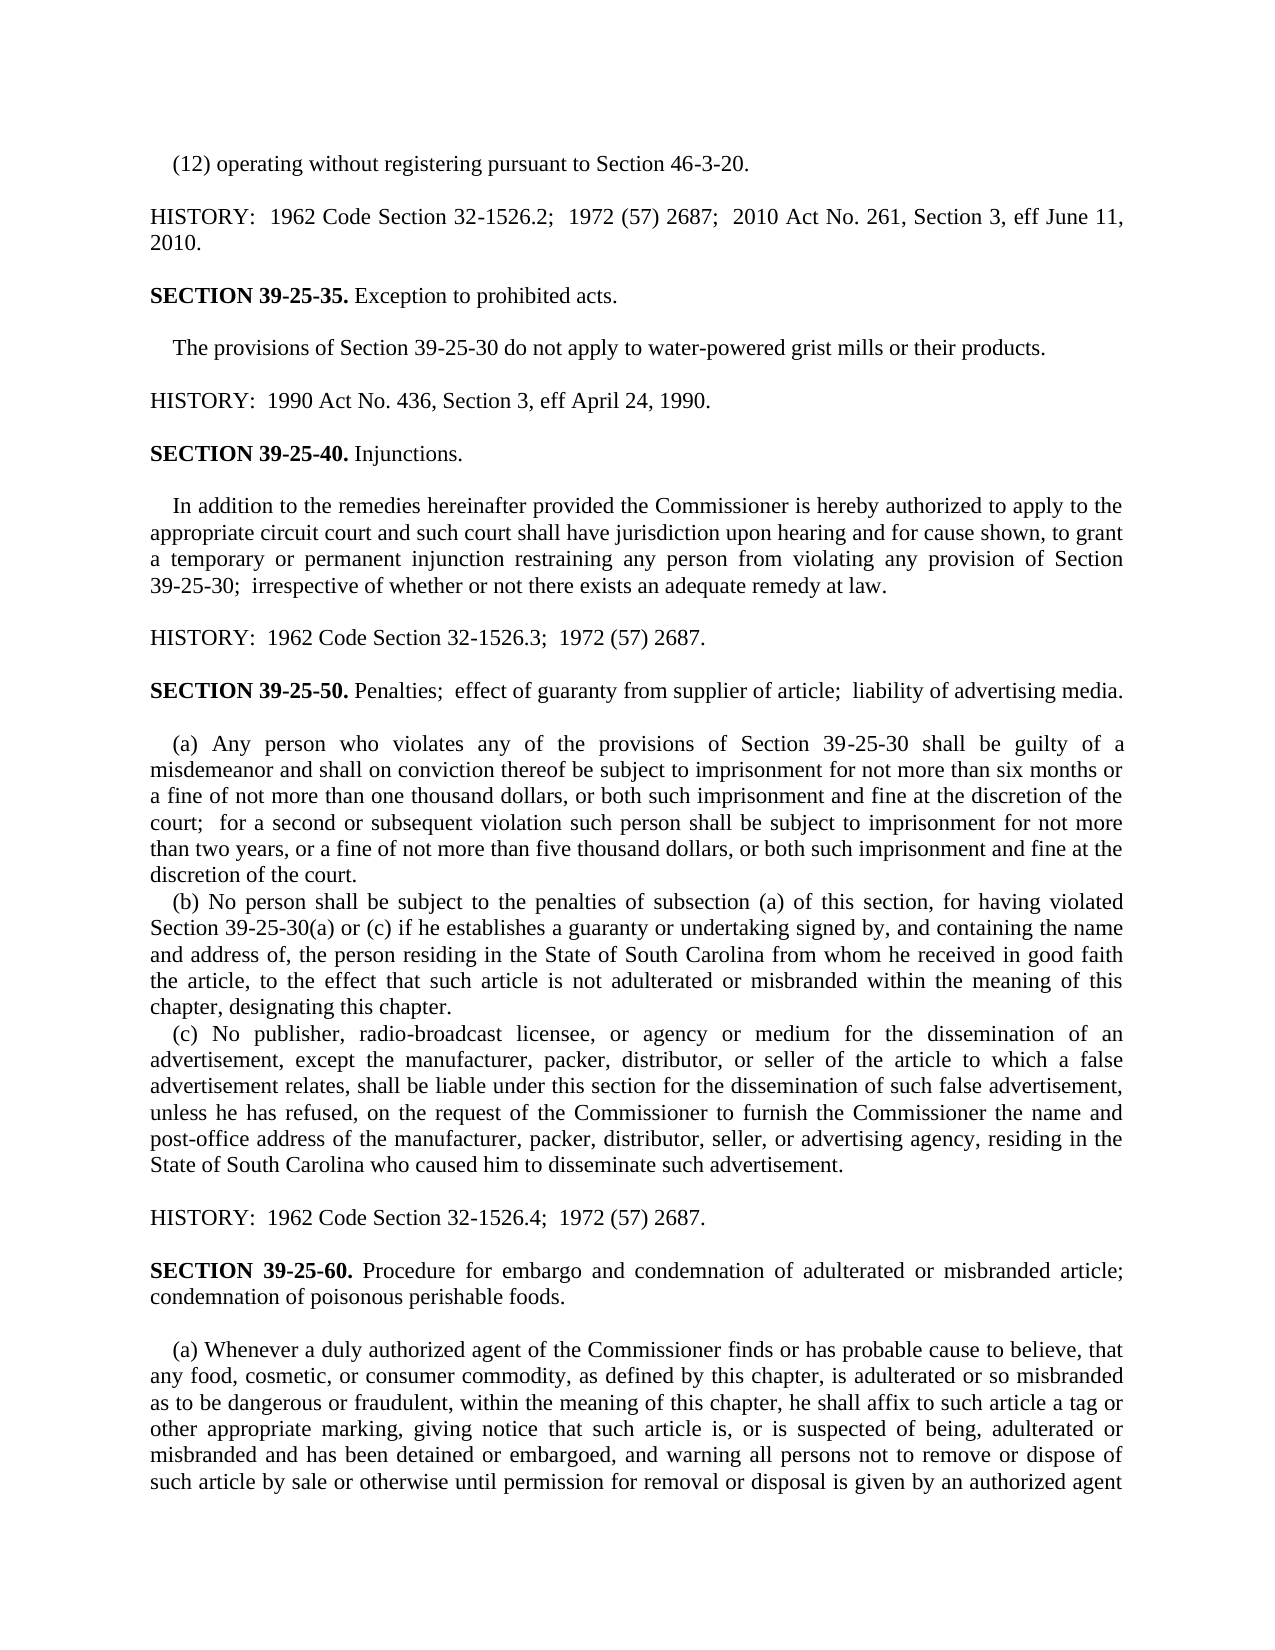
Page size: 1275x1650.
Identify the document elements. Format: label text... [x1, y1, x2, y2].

text SECTION 39-25-50. Penalties; effect of guaranty from supplier of article; liability of advertising media. [150, 677, 1125, 703]
text (a) Any person who violates any of the provisions of Section 39-25-30 shall be guilty of a misdemeanor and shall on conviction thereof be subject to imprisonment for not more than six months or a fine of not more than one thousand dollars, or both such imprisonment and fine at the discretion of the court; for a second or subsequent violation such person shall be subject to imprisonment for not more than two years, or a fine of not more than five thousand dollars, or both such imprisonment and fine at the discretion of the court. [150, 730, 1125, 888]
text HISTORY: 1962 Code Section 32-1526.3; 1972 (57) 2687. [150, 624, 1125, 651]
text SECTION 39-25-40. Injunctions. [150, 440, 1125, 466]
text (c) No publisher, radio-broadcast licensee, or agency or medium for the dissemination of an advertisement, except the manufacturer, packer, distributor, or seller of the article to which a false advertisement relates, shall be liable under this section for the dissemination of such false advertisement, unless he has refused, on the request of the Commissioner to furnish the Commissioner the name and post-office address of the manufacturer, packer, distributor, seller, or advertising agency, residing in the State of South Carolina who caused him to disseminate such advertisement. [150, 1020, 1125, 1178]
text The provisions of Section 39-25-30 do not apply to water-powered grist mills or their products. [150, 334, 1125, 361]
text (12) operating without registering pursuant to Section 46-3-20. [150, 150, 1125, 176]
text In addition to the remedies hereinafter provided the Commissioner is hereby authorized to apply to the appropriate circuit court and such court shall have jurisdiction upon hearing and for cause shown, to grant a temporary or permanent injunction restraining any person from violating any provision of Section 39-25-30; irrespective of whether or not there exists an adequate remedy at law. [150, 493, 1125, 598]
text HISTORY: 1990 Act No. 436, Section 3, eff April 24, 1990. [150, 387, 1125, 413]
text SECTION 39-25-35. Exception to prohibited acts. [150, 282, 1125, 308]
text SECTION 39-25-60. Procedure for embargo and condemnation of adulterated or misbranded article; condemnation of poisonous perishable foods. [150, 1257, 1125, 1309]
text HISTORY: 1962 Code Section 32-1526.4; 1972 (57) 2687. [150, 1204, 1125, 1231]
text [150, 1336, 1125, 1494]
text (b) No person shall be subject to the penalties of subsection (a) of this section, for having violated Section 39-25-30(a) or (c) if he establishes a guaranty or undertaking signed by, and containing the name and address of, the person residing in the State of South Carolina from whom he received in good faith the article, to the effect that such article is not adulterated or misbranded within the meaning of this chapter, designating this chapter. [150, 888, 1125, 1020]
text HISTORY: 1962 Code Section 32-1526.2; 1972 (57) 2687; 2010 Act No. 261, Section 3, eff June 11, 2010. [150, 203, 1125, 255]
